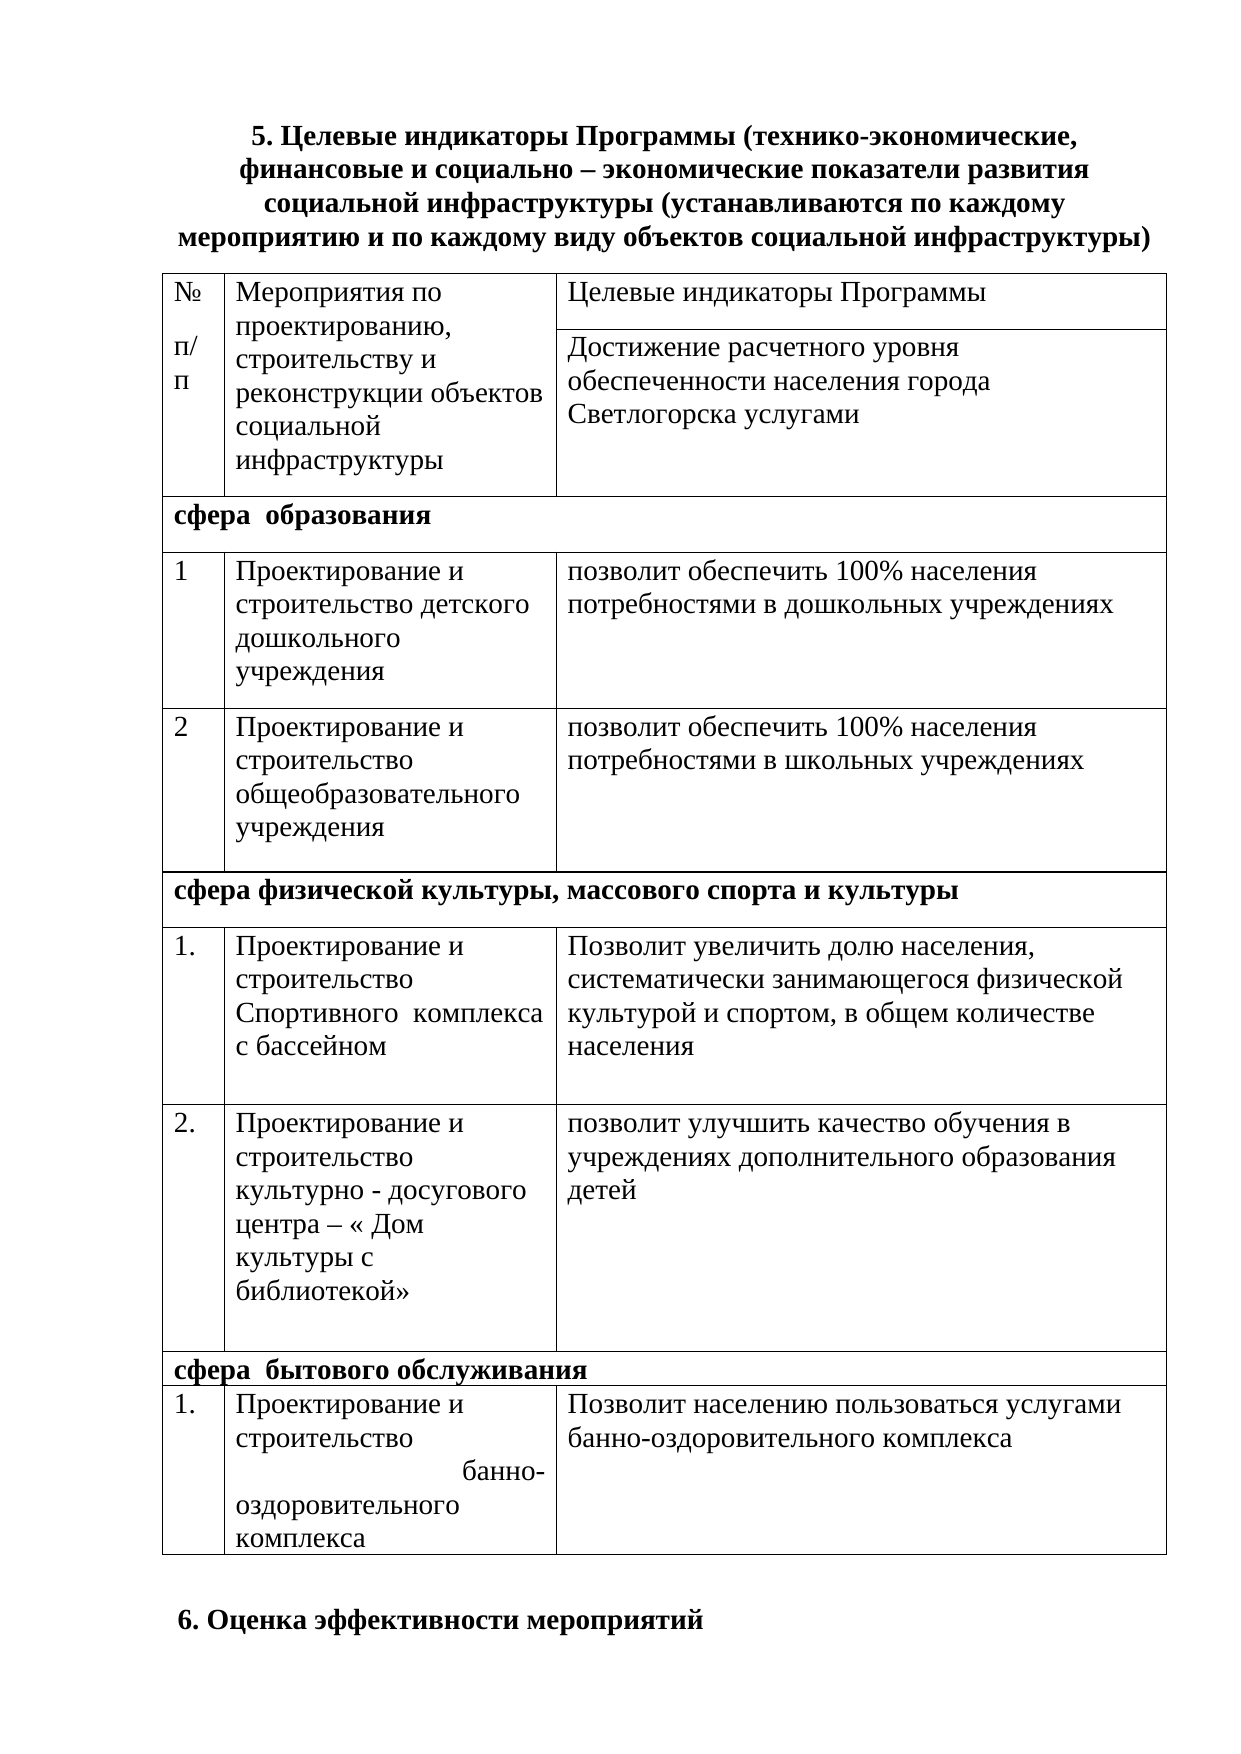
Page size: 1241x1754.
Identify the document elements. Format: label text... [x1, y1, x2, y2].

table_cell Проектирование и строительство культурно - досугового центра – « Дом культуры с библиотекой» [225, 1105, 556, 1351]
table_cell 2. [163, 1105, 224, 1351]
table_cell Проектирование и строительство детского дошкольного учреждения [225, 553, 556, 708]
table_cell Достижение расчетного уровня обеспеченности населения города Светлогорска услугами [557, 330, 1166, 496]
table_cell Проектирование и строительство общеобразовательного учреждения [225, 709, 556, 871]
table_cell сфера образования [163, 497, 1166, 552]
table_cell 2 [163, 709, 224, 871]
table_cell 1. [163, 928, 224, 1104]
table_cell Проектирование и строительство банно-оздоровительного комплекса [225, 1386, 556, 1554]
text 5. Целевые индикаторы Программы (технико-экономические, финансовые и социально – экономические показатели развития социальной инфраструктуры (устанавливаются по каждому мероприятию и по каждому виду объектов социальной инфраструктуры) [177, 118, 1152, 252]
table_cell сфера бытового обслуживания [163, 1352, 1166, 1385]
table_cell Позволит увеличить долю населения, систематически занимающегося физической культурой и спортом, в общем количестве населения [557, 928, 1166, 1104]
table_header Мероприятия по проектированию, строительству и реконструкции объектов социальной инфраструктуры [225, 274, 556, 496]
text 6. Оценка эффективности мероприятий [177, 1602, 1152, 1636]
table_cell сфера физической культуры, массового спорта и культуры [163, 873, 1166, 927]
table_cell 1. [163, 1386, 224, 1554]
table_header Целевые индикаторы Программы [557, 274, 1166, 328]
table_cell позволит обеспечить 100% населения потребностями в дошкольных учреждениях [557, 553, 1166, 708]
table_cell позволит улучшить качество обучения в учреждениях дополнительного образования детей [557, 1105, 1166, 1351]
table_cell позволит обеспечить 100% населения потребностями в школьных учреждениях [557, 709, 1166, 871]
table_cell Позволит населению пользоваться услугами банно-оздоровительного комплекса [557, 1386, 1166, 1554]
table_cell 1 [163, 553, 224, 708]
table_cell Проектирование и строительство Спортивного комплекса с бассейном [225, 928, 556, 1104]
table_header № п/п [163, 274, 224, 496]
